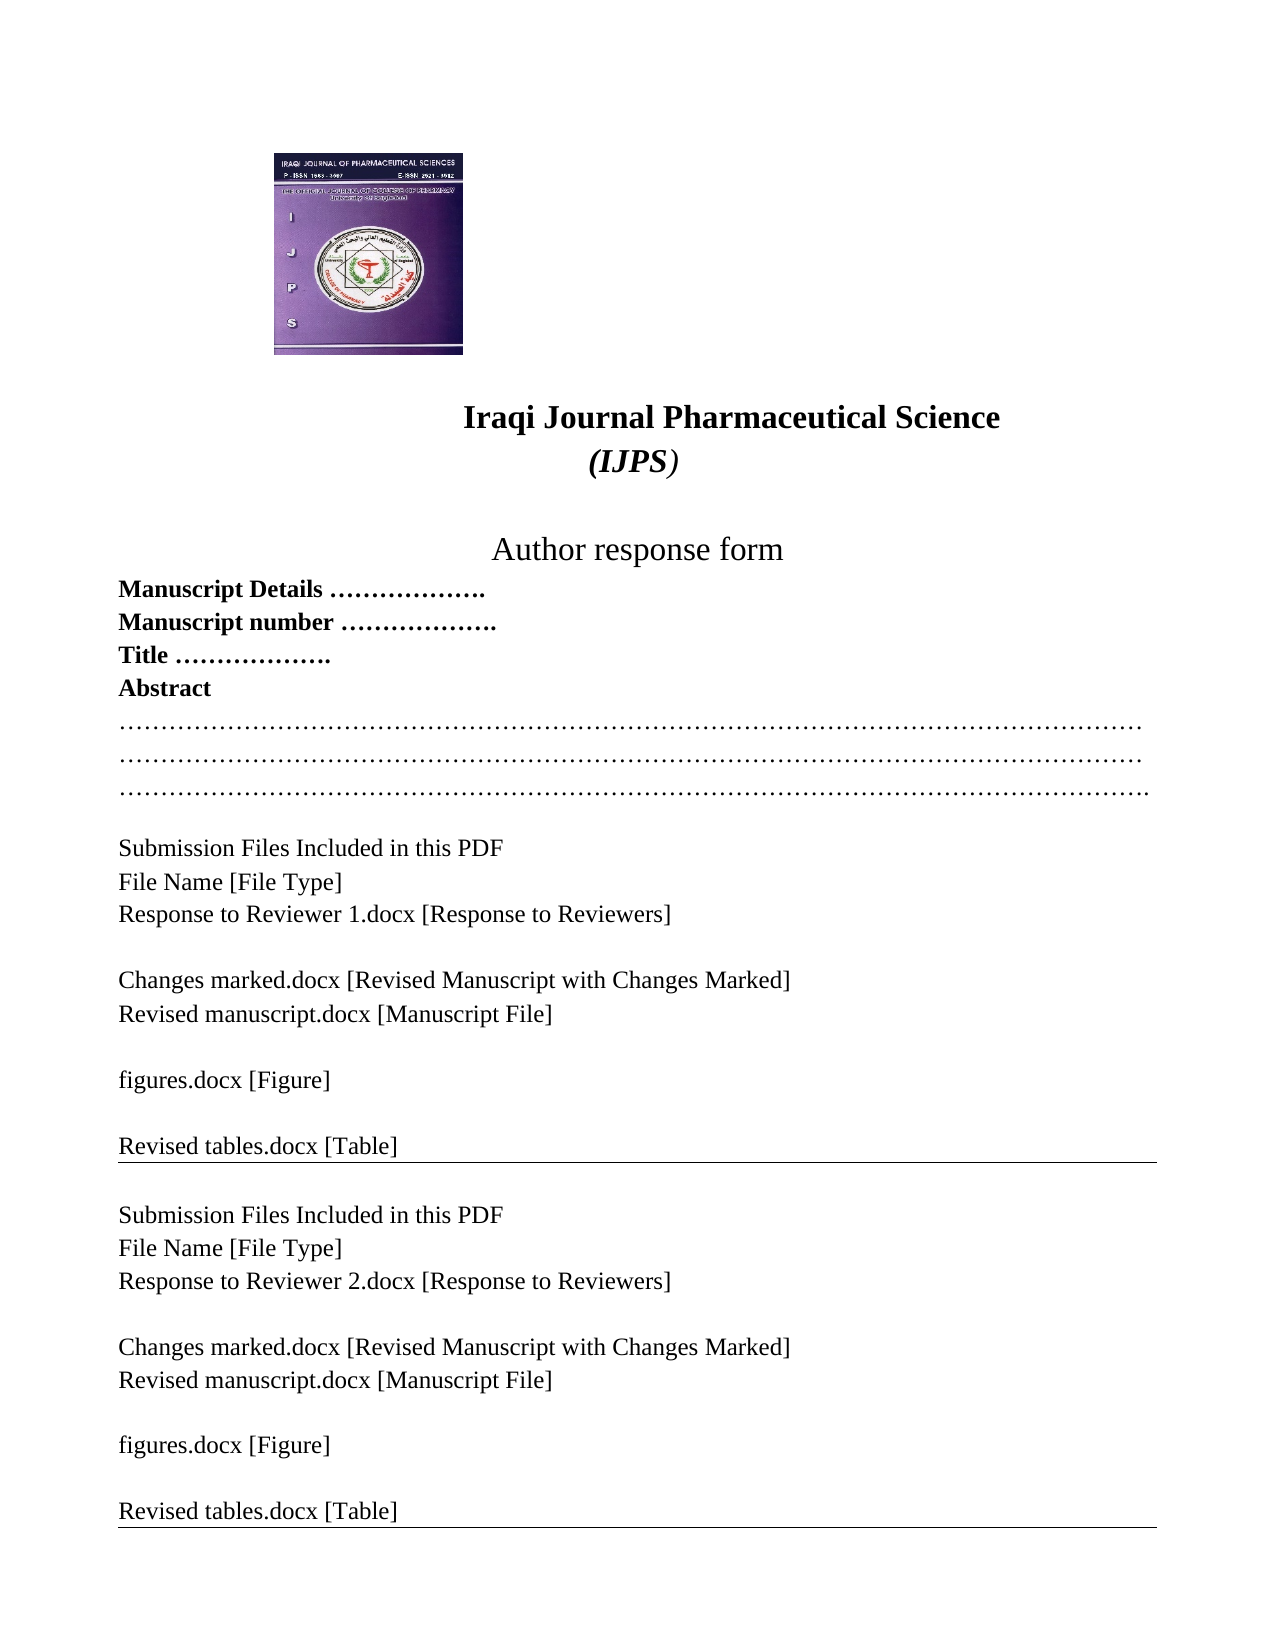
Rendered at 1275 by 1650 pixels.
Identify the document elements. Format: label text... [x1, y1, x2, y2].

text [118, 1365, 1157, 1393]
text ………………………………………………………………………………………………………………………………………………………………………………………………………………………………………………………………………………………………………………………………………. [118, 706, 1157, 801]
text Revised tables.docx [Table] [118, 1131, 1157, 1162]
text Author response form [118, 529, 1157, 568]
picture [274, 153, 463, 355]
text (IJPS) [118, 441, 1157, 480]
text figures.docx [Figure] [118, 1065, 1157, 1093]
text Submission Files Included in this PDF [118, 833, 1157, 862]
text File Name [File Type] [118, 1233, 1157, 1262]
text figures.docx [Figure] [118, 1430, 1157, 1459]
text Manuscript Details ………………. [118, 574, 1157, 602]
text Revised manuscript.docx [Manuscript File] [118, 999, 1157, 1027]
text Submission Files Included in this PDF [118, 1200, 1157, 1229]
text Revised tables.docx [Table] [118, 1496, 1157, 1527]
text Iraqi Journal Pharmaceutical Science [118, 144, 1157, 436]
text File Name [File Type] [118, 867, 1157, 895]
text Response to Reviewer 1.docx [Response to Reviewers] [118, 899, 1157, 928]
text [118, 1332, 1157, 1360]
text Manuscript number ………………. [118, 607, 1157, 635]
text Response to Reviewer 2.docx [Response to Reviewers] [118, 1266, 1157, 1295]
text Abstract [118, 673, 1157, 701]
text Changes marked.docx [Revised Manuscript with Changes Marked] [118, 966, 1157, 994]
text Title ………………. [118, 640, 1157, 668]
